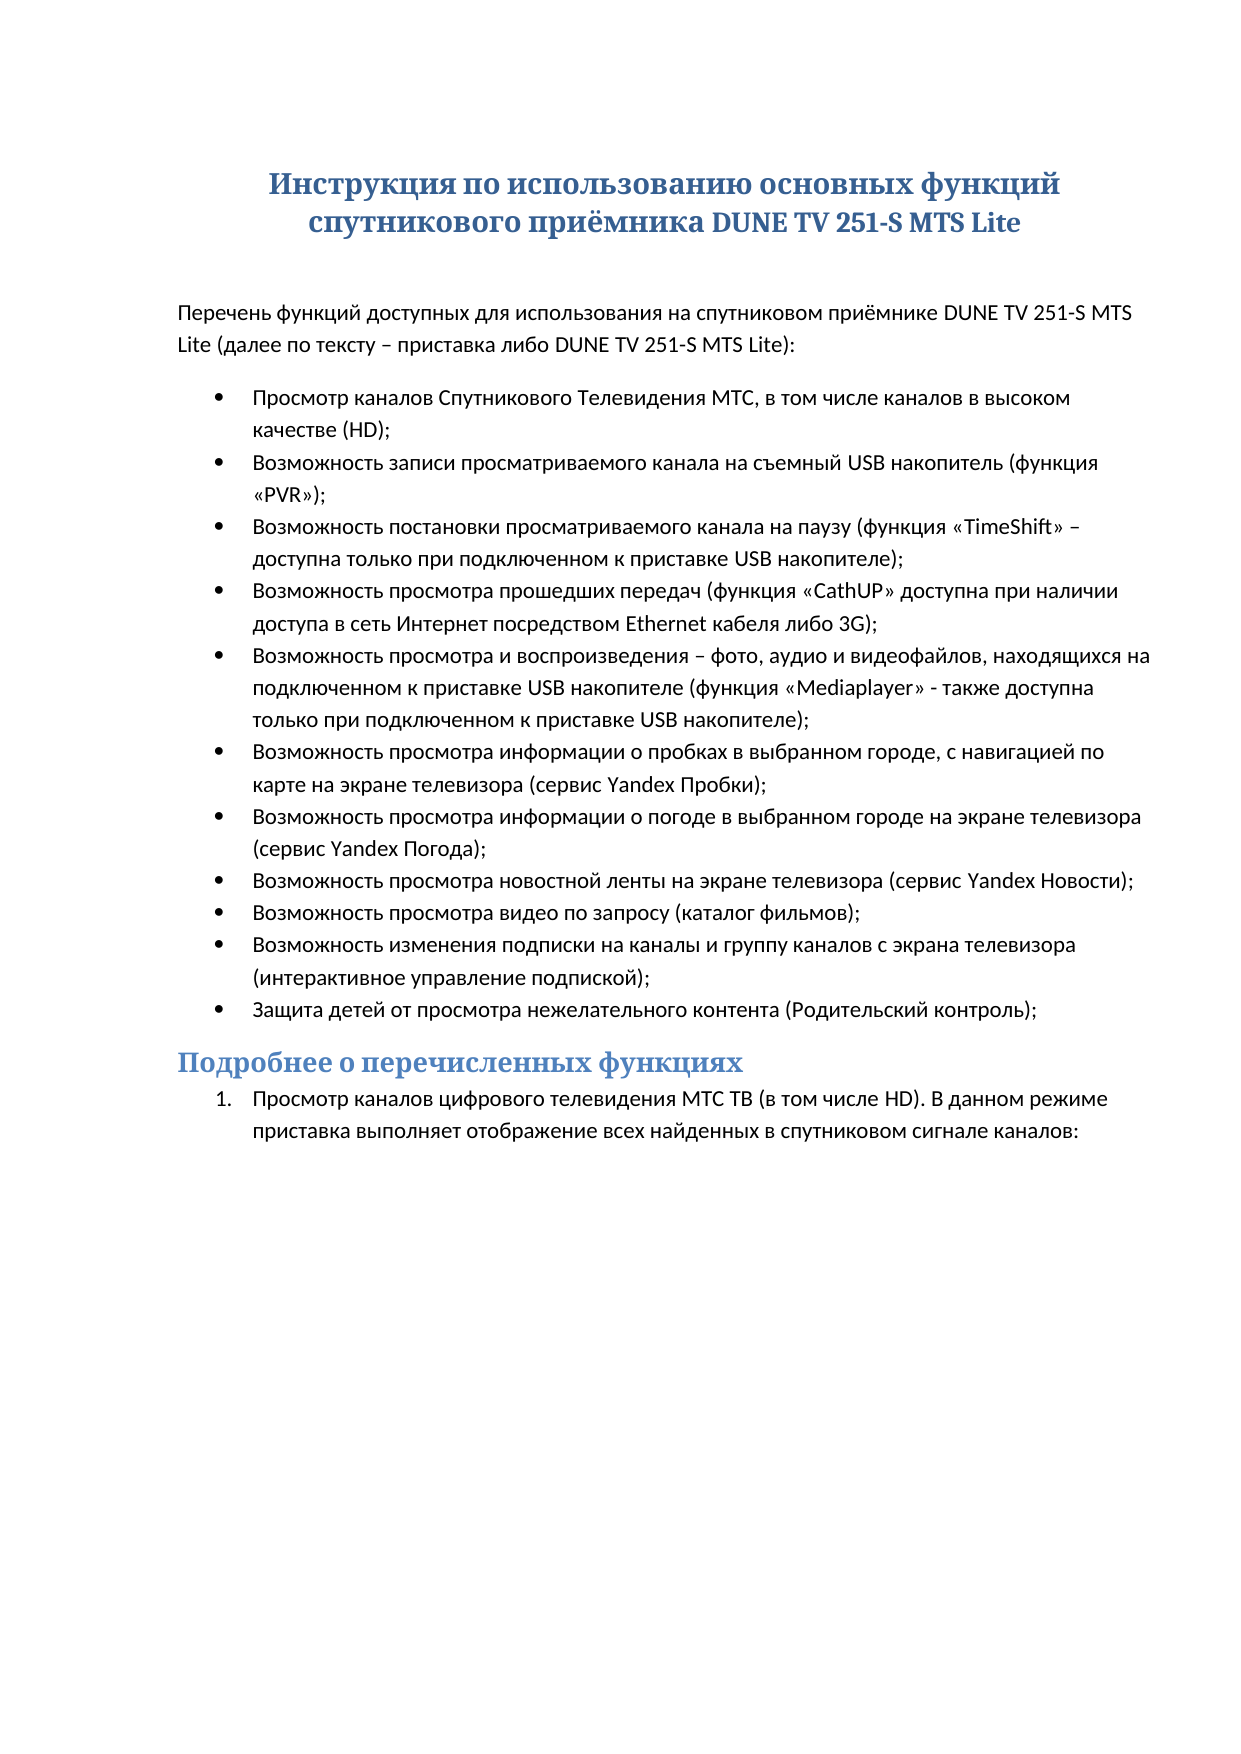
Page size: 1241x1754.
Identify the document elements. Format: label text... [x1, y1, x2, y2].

list Возможность просмотра прошедших передач (функция «CathUP» доступна при наличии доступа в сеть Интернет посредством Ethernet кабеля либо 3G); [215, 577, 1152, 637]
list Возможность записи просматриваемого канала на съемный USB накопитель (функция «PVR»); [215, 448, 1152, 508]
subtitle Инструкция по использованию основных функций спутникового приёмника DUNE TV 251-S MTS Lite [177, 168, 1152, 240]
list Защита детей от просмотра нежелательного контента (Родительский контроль); [215, 995, 1152, 1023]
list Возможность постановки просматриваемого канала на паузу (функция «TimeShift» – доступна только при подключенном к приставке USB накопителе); [215, 512, 1152, 572]
list Возможность просмотра информации о пробках в выбранном городе, с навигацией по карте на экране телевизора (сервис Yandex Пробки); [215, 737, 1152, 798]
list Возможность просмотра видео по запросу (каталог фильмов); [215, 898, 1152, 926]
list Просмотр каналов цифрового телевидения МТС ТВ (в том числе HD). В данном режиме приставка выполняет отображение всех найденных в спутниковом сигнале каналов: [215, 1084, 1152, 1144]
list Возможность просмотра информации о погоде в выбранном городе на экране телевизора (сервис Yandex Погода); [215, 802, 1152, 862]
list Возможность просмотра новостной ленты на экране телевизора (сервис Yandex Новости); [215, 866, 1152, 894]
list Возможность просмотра и воспроизведения – фото, аудио и видеофайлов, находящихся на подключенном к приставке USB накопителе (функция «Mediaplayer» - также доступна только при подключенном к приставке USB накопителе); [215, 641, 1152, 733]
subtitle Подробнее о перечисленных функциях [177, 1048, 1152, 1079]
list Возможность изменения подписки на каналы и группу каналов с экрана телевизора (интерактивное управление подпиской); [215, 931, 1152, 991]
list Просмотр каналов Спутникового Телевидения МТС, в том числе каналов в высоком качестве (HD); [215, 383, 1152, 444]
text Перечень функций доступных для использования на спутниковом приёмнике DUNE TV 251-S MTS Lite (далее по тексту – приставка либо DUNE TV 251-S MTS Lite): [177, 298, 1152, 358]
